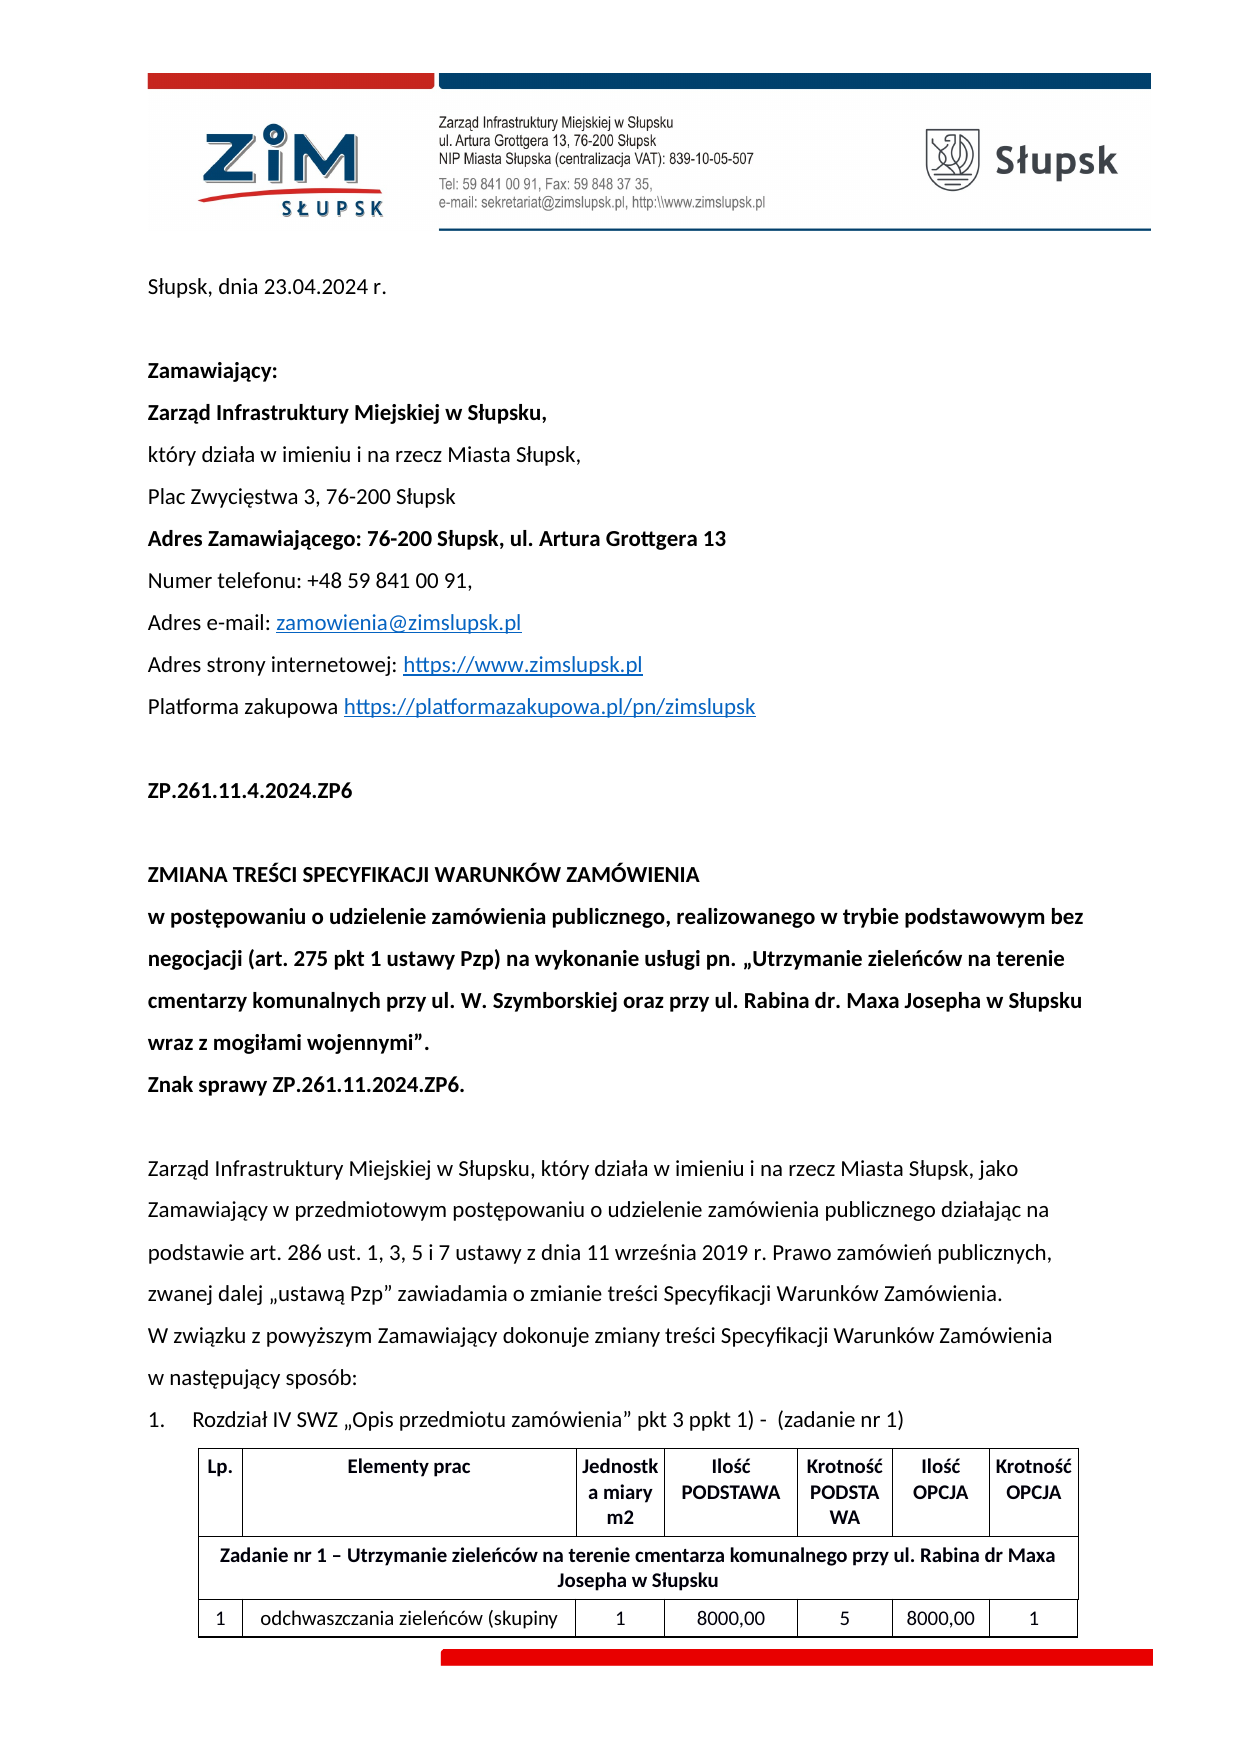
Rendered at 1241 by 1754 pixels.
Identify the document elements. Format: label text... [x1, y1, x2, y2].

text Adres e-mail: zamowienia@zimslupsk.pl [148, 608, 1122, 636]
picture [440, 1649, 1153, 1666]
text w postępowaniu o udzielenie zamówienia publicznego, realizowanego w trybie podstawowym bez negocjacji (art. 275 pkt 1 ustawy Pzp) na wykonanie usługi pn. „Utrzymanie zieleńców na terenie cmentarzy komunalnych przy ul. W. Szymborskiej oraz przy ul. Rabina dr. Maxa Josepha w Słupsku wraz z mogiłami wojennymi”. [148, 902, 1122, 1056]
text ZMIANA TREŚCI SPECYFIKACJI WARUNKÓW ZAMÓWIENIA [148, 860, 1122, 888]
table_header Elementy prac [243, 1449, 576, 1536]
table_header Krotność OPCJA [990, 1449, 1078, 1536]
table_cell Zadanie nr 1 – Utrzymanie zieleńców na terenie cmentarza komunalnego przy ul. Rabina dr Maxa Josepha w Słupsku [199, 1537, 1078, 1598]
text Zarząd Infrastruktury Miejskiej w Słupsku, który działa w imieniu i na rzecz Miasta Słupsk, jako Zamawiający w przedmiotowym postępowaniu o udzielenie zamówienia publicznego działając na podstawie art. 286 ust. 1, 3, 5 i 7 ustawy z dnia 11 września 2019 r. Prawo zamówień publicznych, zwanej dalej „ustawą Pzp” zawiadamia o zmianie treści Specyfikacji Warunków Zamówienia. [148, 1154, 1122, 1308]
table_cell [243, 1600, 575, 1636]
text Słupsk, dnia 23.04.2024 r. [148, 272, 1122, 300]
text który działa w imieniu i na rzecz Miasta Słupsk, [148, 440, 1122, 468]
table_cell 8000,00 [893, 1600, 989, 1636]
list Rozdział IV SWZ „Opis przedmiotu zamówienia” pkt 3 ppkt 1) - (zadanie nr 1) [148, 1406, 1122, 1433]
text Plac Zwycięstwa 3, 76-200 Słupsk [148, 482, 1122, 510]
table_cell 1 [199, 1600, 242, 1636]
table_cell 1 [576, 1600, 664, 1636]
text ZP.261.11.4.2024.ZP6 [148, 776, 1122, 804]
text Numer telefonu: +48 59 841 00 91, [148, 566, 1122, 594]
table_cell 1 [990, 1600, 1077, 1636]
table_header Krotność PODSTAWA [798, 1449, 892, 1536]
text Platforma zakupowa https://platformazakupowa.pl/pn/zimslupsk [148, 692, 1122, 720]
table_header Ilość OPCJA [893, 1449, 989, 1536]
table_header Ilość PODSTAWA [665, 1449, 797, 1536]
text Zamawiający: [148, 356, 1122, 384]
table_header Jednostka miary m2 [577, 1449, 664, 1536]
table_cell 5 [798, 1600, 892, 1636]
table_cell 8000,00 [665, 1600, 797, 1636]
text W związku z powyższym Zamawiający dokonuje zmiany treści Specyfikacji Warunków Zamówienia w następujący sposób: [148, 1322, 1122, 1392]
picture [147, 73, 1151, 231]
text Znak sprawy ZP.261.11.2024.ZP6. [148, 1070, 1122, 1098]
table_header Lp. [199, 1449, 242, 1536]
text Adres strony internetowej: https://www.zimslupsk.pl [148, 650, 1122, 678]
text Adres Zamawiającego: 76-200 Słupsk, ul. Artura Grottgera 13 [148, 524, 1122, 552]
text Zarząd Infrastruktury Miejskiej w Słupsku, [148, 398, 1122, 426]
